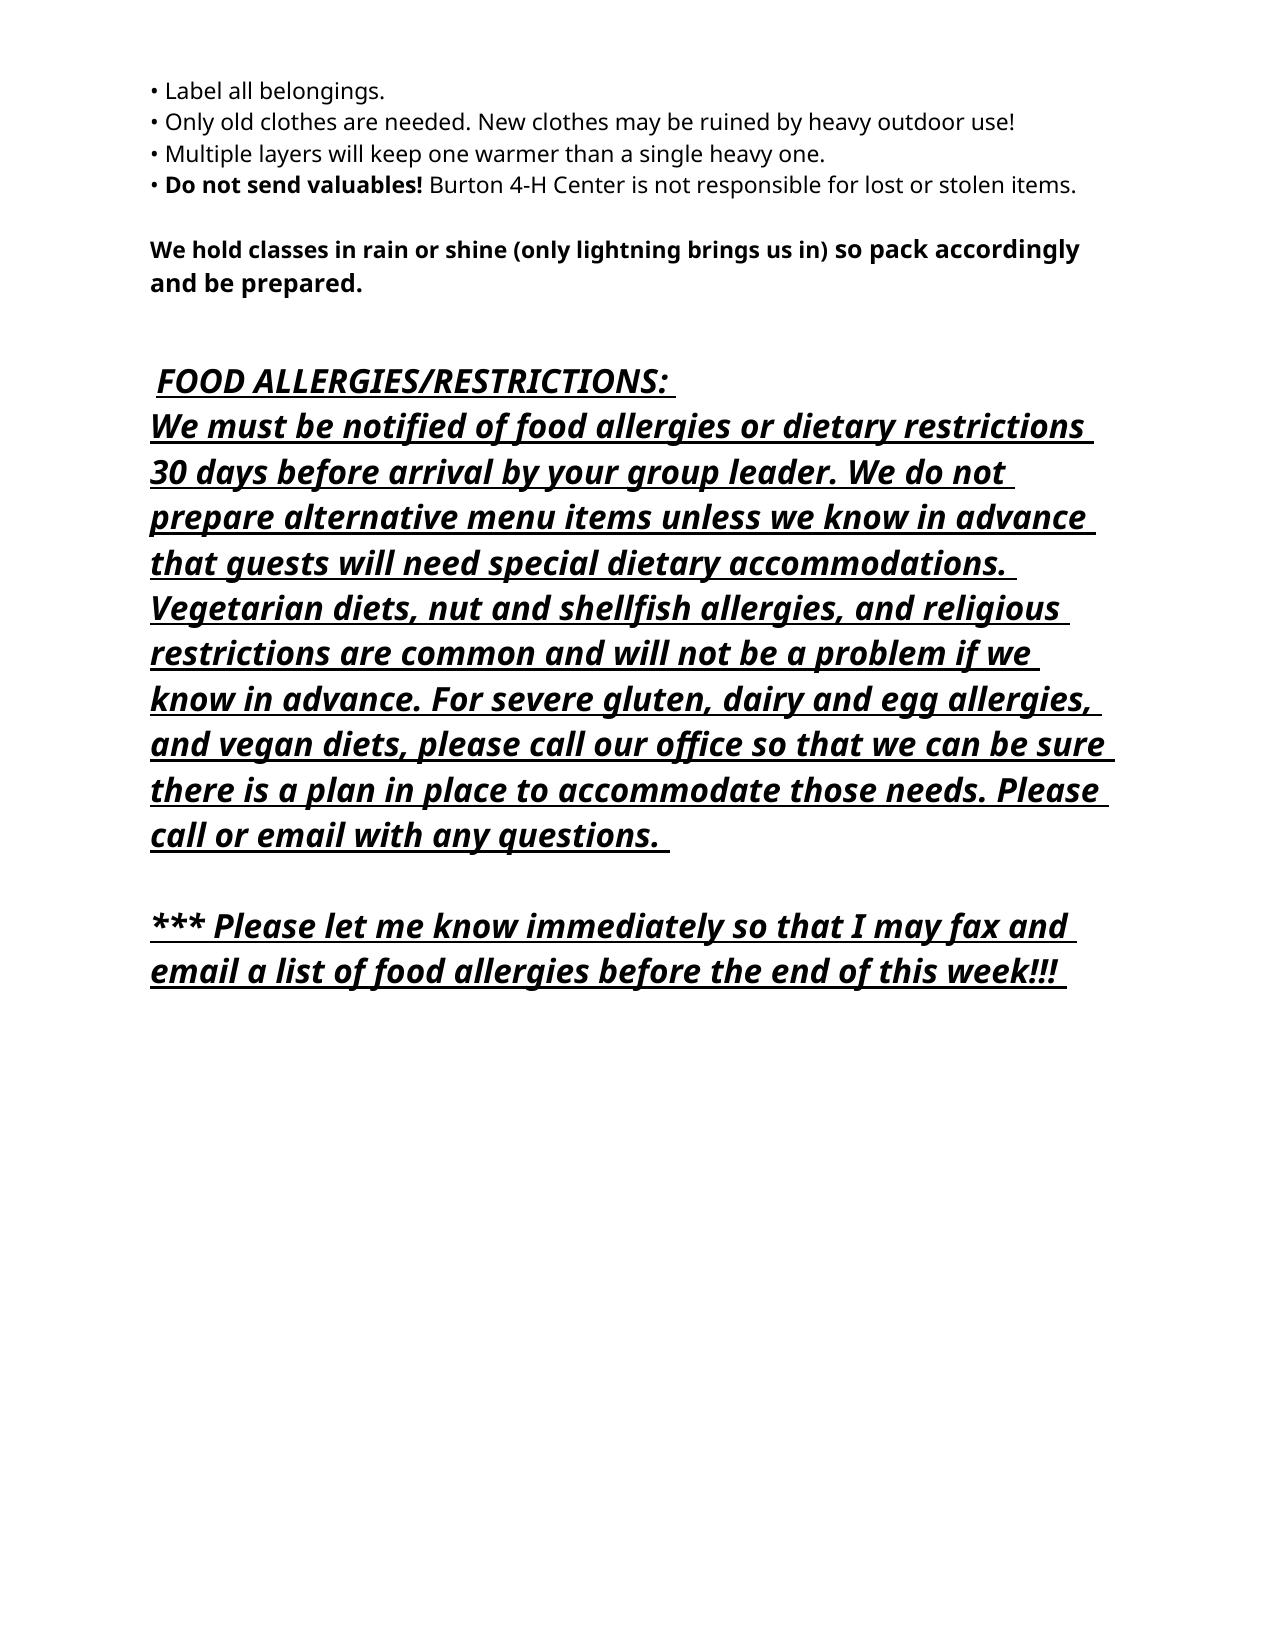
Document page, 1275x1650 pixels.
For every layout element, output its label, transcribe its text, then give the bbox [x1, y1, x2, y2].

text • Do not send valuables! Burton 4-H Center is not responsible for lost or stolen items. [150, 169, 1125, 200]
text We hold classes in rain or shine (only lightning brings us in) so pack accordingly and be prepared. [150, 231, 1125, 299]
text • Multiple layers will keep one warmer than a single heavy one. [150, 137, 1125, 169]
text • Label all belongings. [150, 75, 1125, 106]
text FOOD ALLERGIES/RESTRICTIONS: [150, 358, 1125, 403]
text • Only old clothes are needed. New clothes may be ruined by heavy outdoor use! [150, 106, 1125, 137]
text *** Please let me know immediately so that I may fax and email a list of food allergies before the end of this week!!! [150, 903, 1125, 993]
text We must be notified of food allergies or dietary restrictions 30 days before arrival by your group leader. We do not prepare alternative menu items unless we know in advance that guests will need special dietary accommodations. Vegetarian diets, nut and shellfish allergies, and religious restrictions are common and will not be a problem if we know in advance. For severe gluten, dairy and egg allergies, and vegan diets, please call our office so that we can be sure there is a plan in place to accommodate those needs. Please call or email with any questions. [150, 403, 1125, 857]
